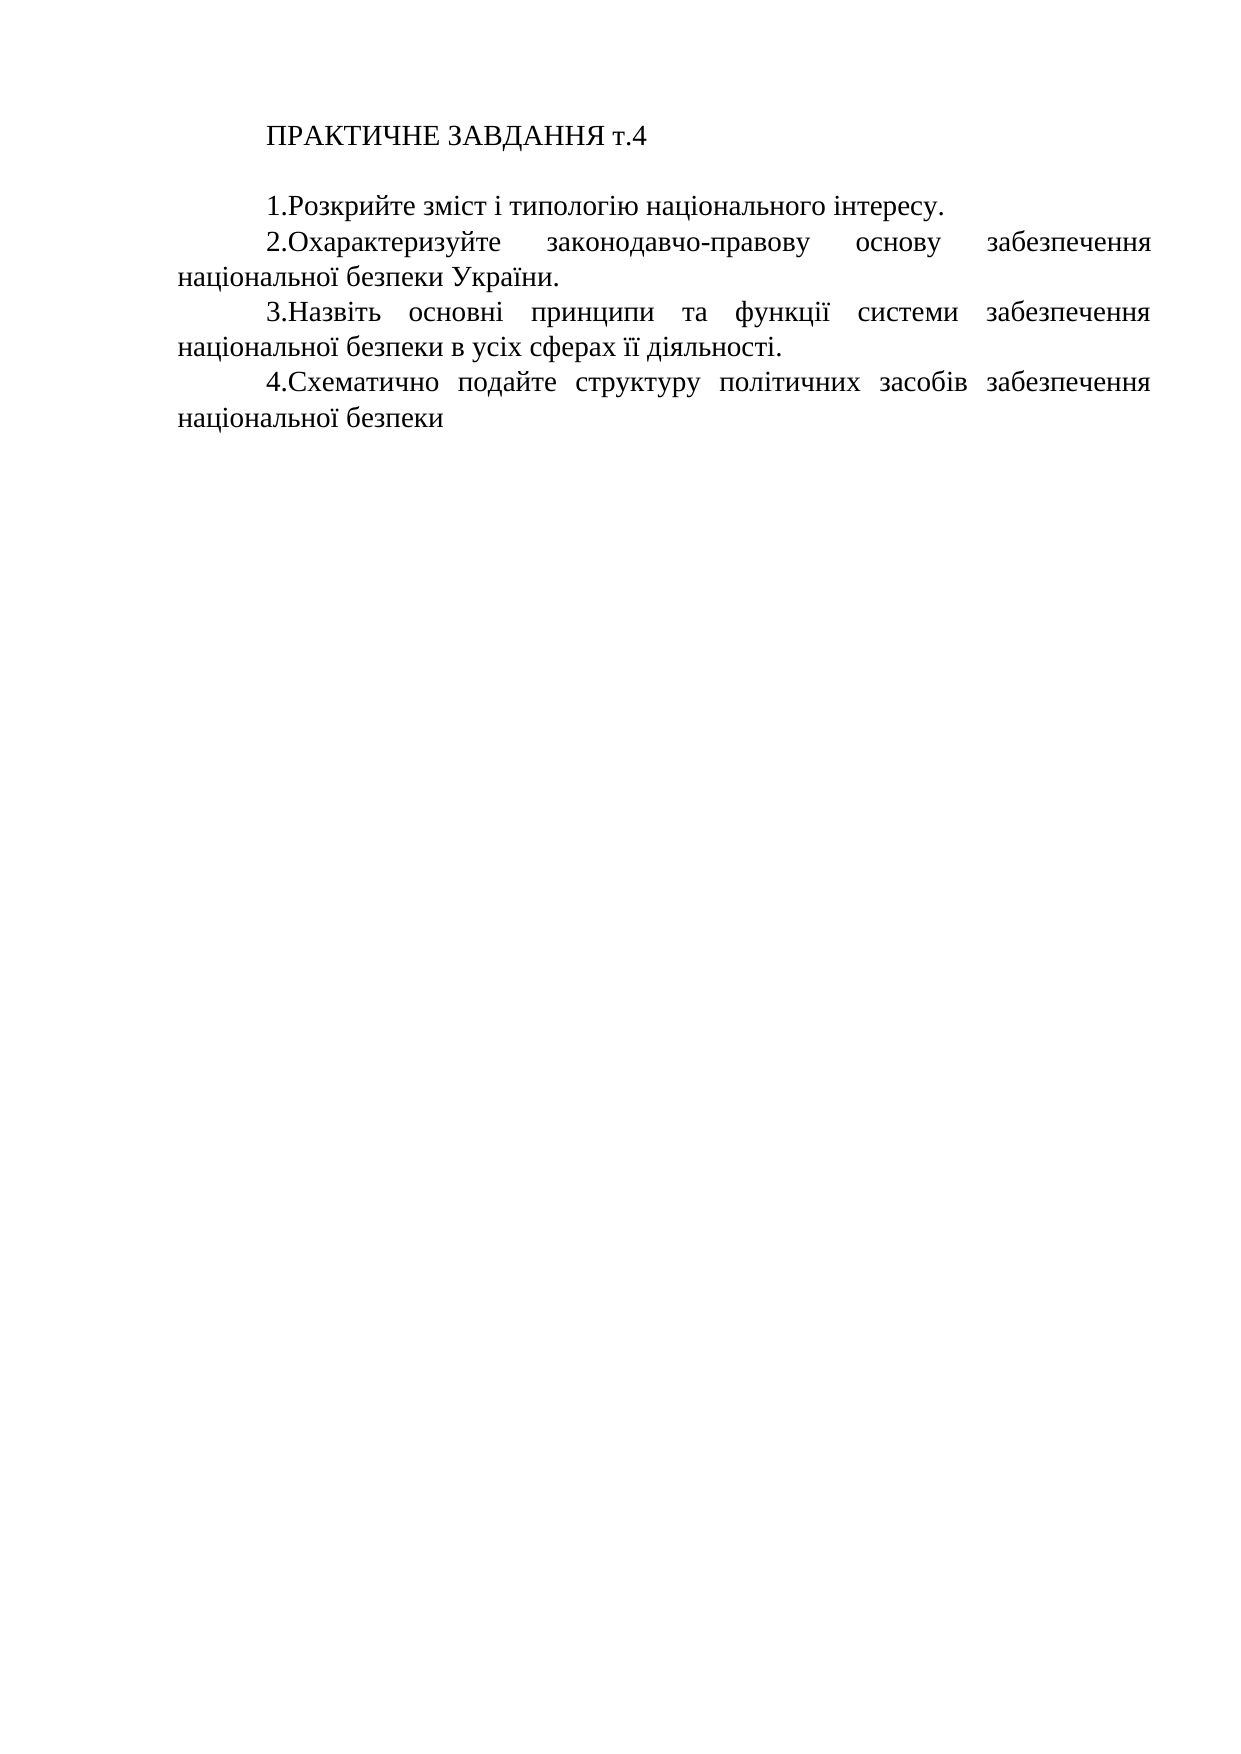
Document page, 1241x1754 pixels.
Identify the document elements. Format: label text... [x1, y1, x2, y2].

text 3.Назвіть основні принципи та функції системи забезпечення національної безпеки в усіх сферах її діяльності. [177, 294, 1152, 363]
text ПРАКТИЧНЕ ЗАВДАННЯ т.4 [177, 118, 1152, 152]
text 2.Охарактеризуйте законодавчо-правову основу забезпечення національної безпеки України. [177, 224, 1152, 292]
text 4.Схематично подайте структуру політичних засобів забезпечення національної безпеки [177, 364, 1152, 433]
text 1.Розкрийте зміст і типологію національного інтересу. [177, 188, 1152, 222]
